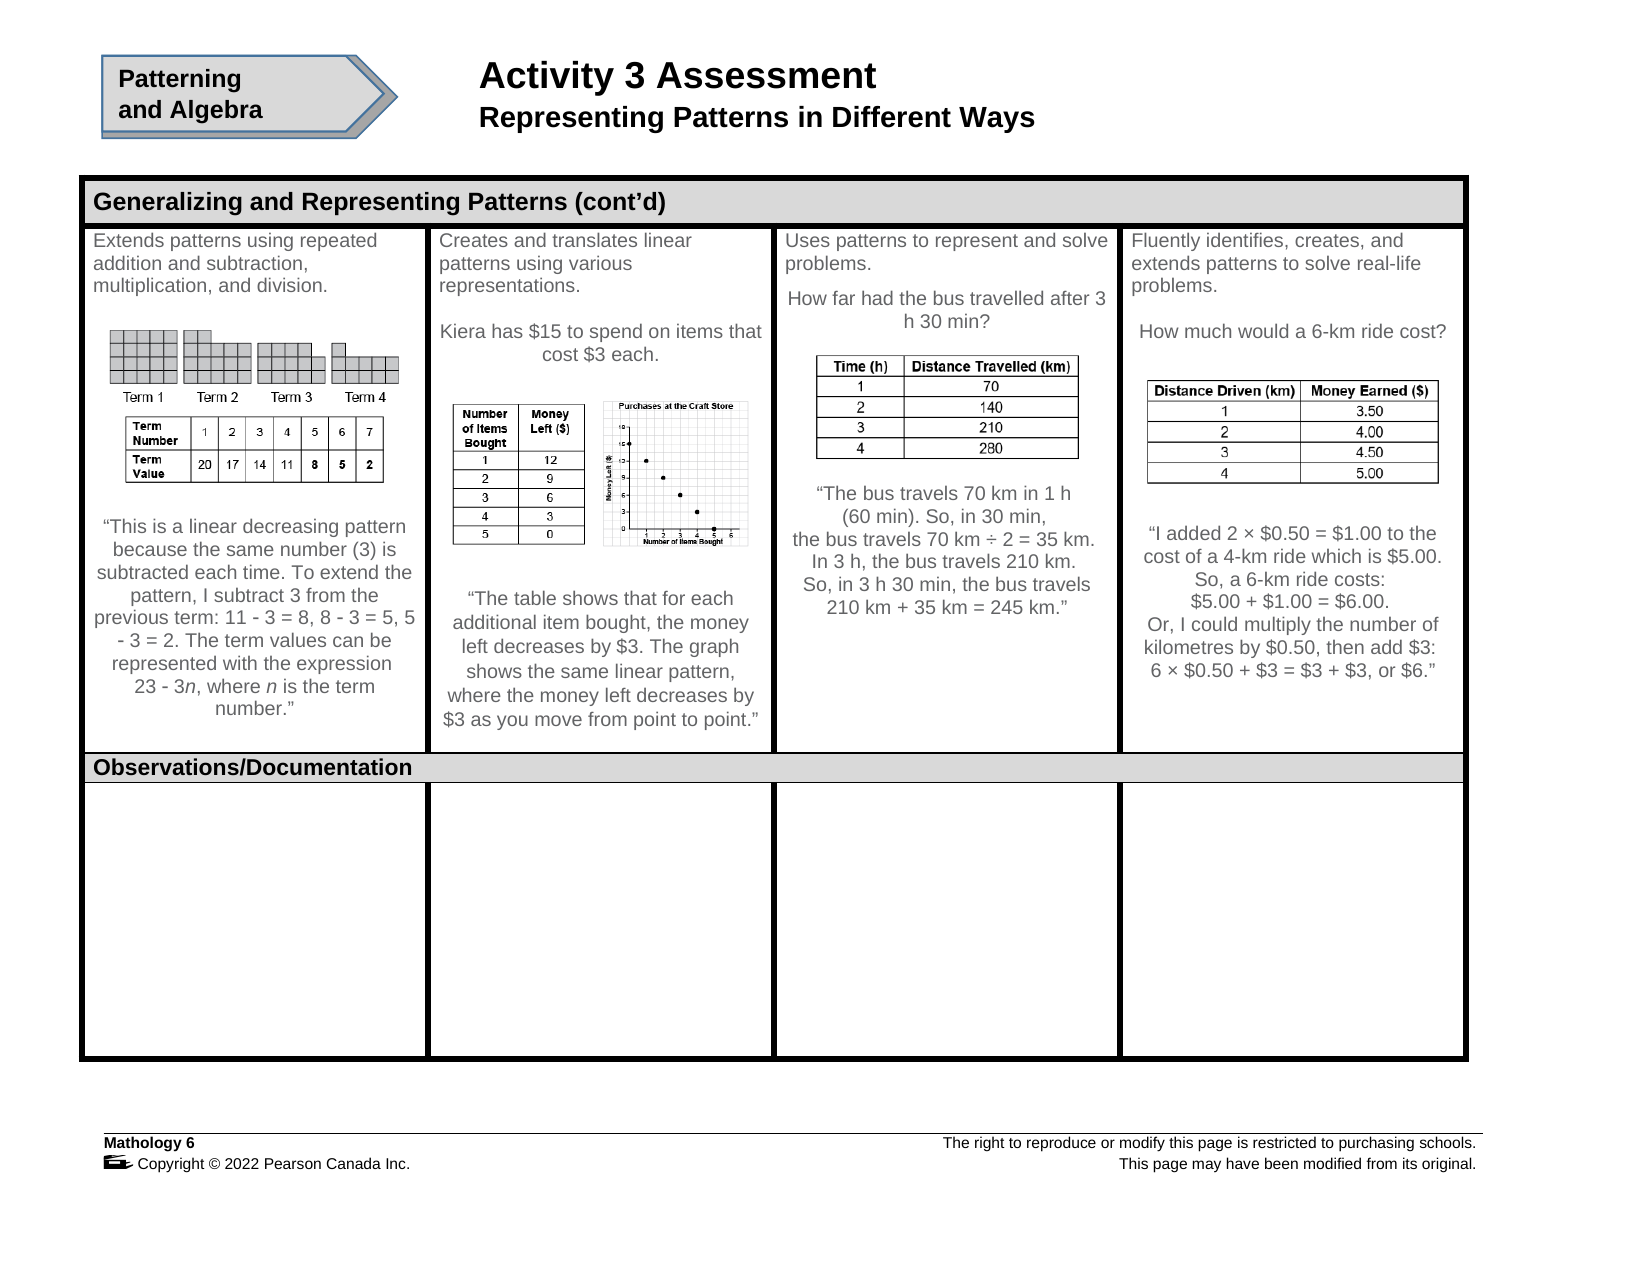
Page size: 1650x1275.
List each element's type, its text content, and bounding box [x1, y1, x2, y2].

table_header Generalizing and Representing Patterns (cont’d) [85, 181, 1463, 223]
table_cell Creates and translates linear patterns using various representations. Kiera has $15 to spend on items that cost $3 each. “The table shows that for each additional item bought, the money left decreases by $3. The graph shows the same linear pattern, where the money left decreases by $3 as you move from point to point.” [431, 229, 771, 752]
table_cell [777, 783, 1117, 1056]
picture [103, 1155, 134, 1169]
picture [785, 332, 1108, 483]
table_cell Fluently identifies, creates, and extends patterns to solve real-life problems. How much would a 6-km ride cost? “I added 2 × $0.50 = $1.00 to the cost of a 4-km ride which is $5.00. So, a 6-km ride costs: $5.00 + $1.00 = $6.00. Or, I could multiply the number of kilometres by $0.50, then add $3: 6 × $0.50 + $3 = $3 + $3, or $6.” [1123, 229, 1463, 752]
picture [438, 387, 762, 561]
table_cell [1123, 783, 1463, 1056]
table_cell Uses patterns to represent and solve problems. How far had the bus travelled after 3 h 30 min? “The bus travels 70 km in 1 h (60 min). So, in 30 min, the bus travels 70 km ÷ 2 = 35 km. In 3 h, the bus travels 210 km. So, in 3 h 30 min, the bus travels 210 km + 35 km = 245 km.” [777, 229, 1117, 752]
picture [92, 319, 416, 493]
table_cell [85, 783, 425, 1056]
table_cell Extends patterns using repeated addition and subtraction, multiplication, and division. “This is a linear decreasing pattern because the same number (3) is subtracted each time. To extend the pattern, I subtract 3 from the previous term: 11 3 = 8, 8 3 = 5, 5 3 = 2. The term values can be represented with the expression 23 3n, where n is the term number.” [85, 229, 425, 752]
table_cell [431, 783, 771, 1056]
picture [1131, 365, 1454, 500]
table_cell Observations/Documentation [85, 754, 1463, 782]
